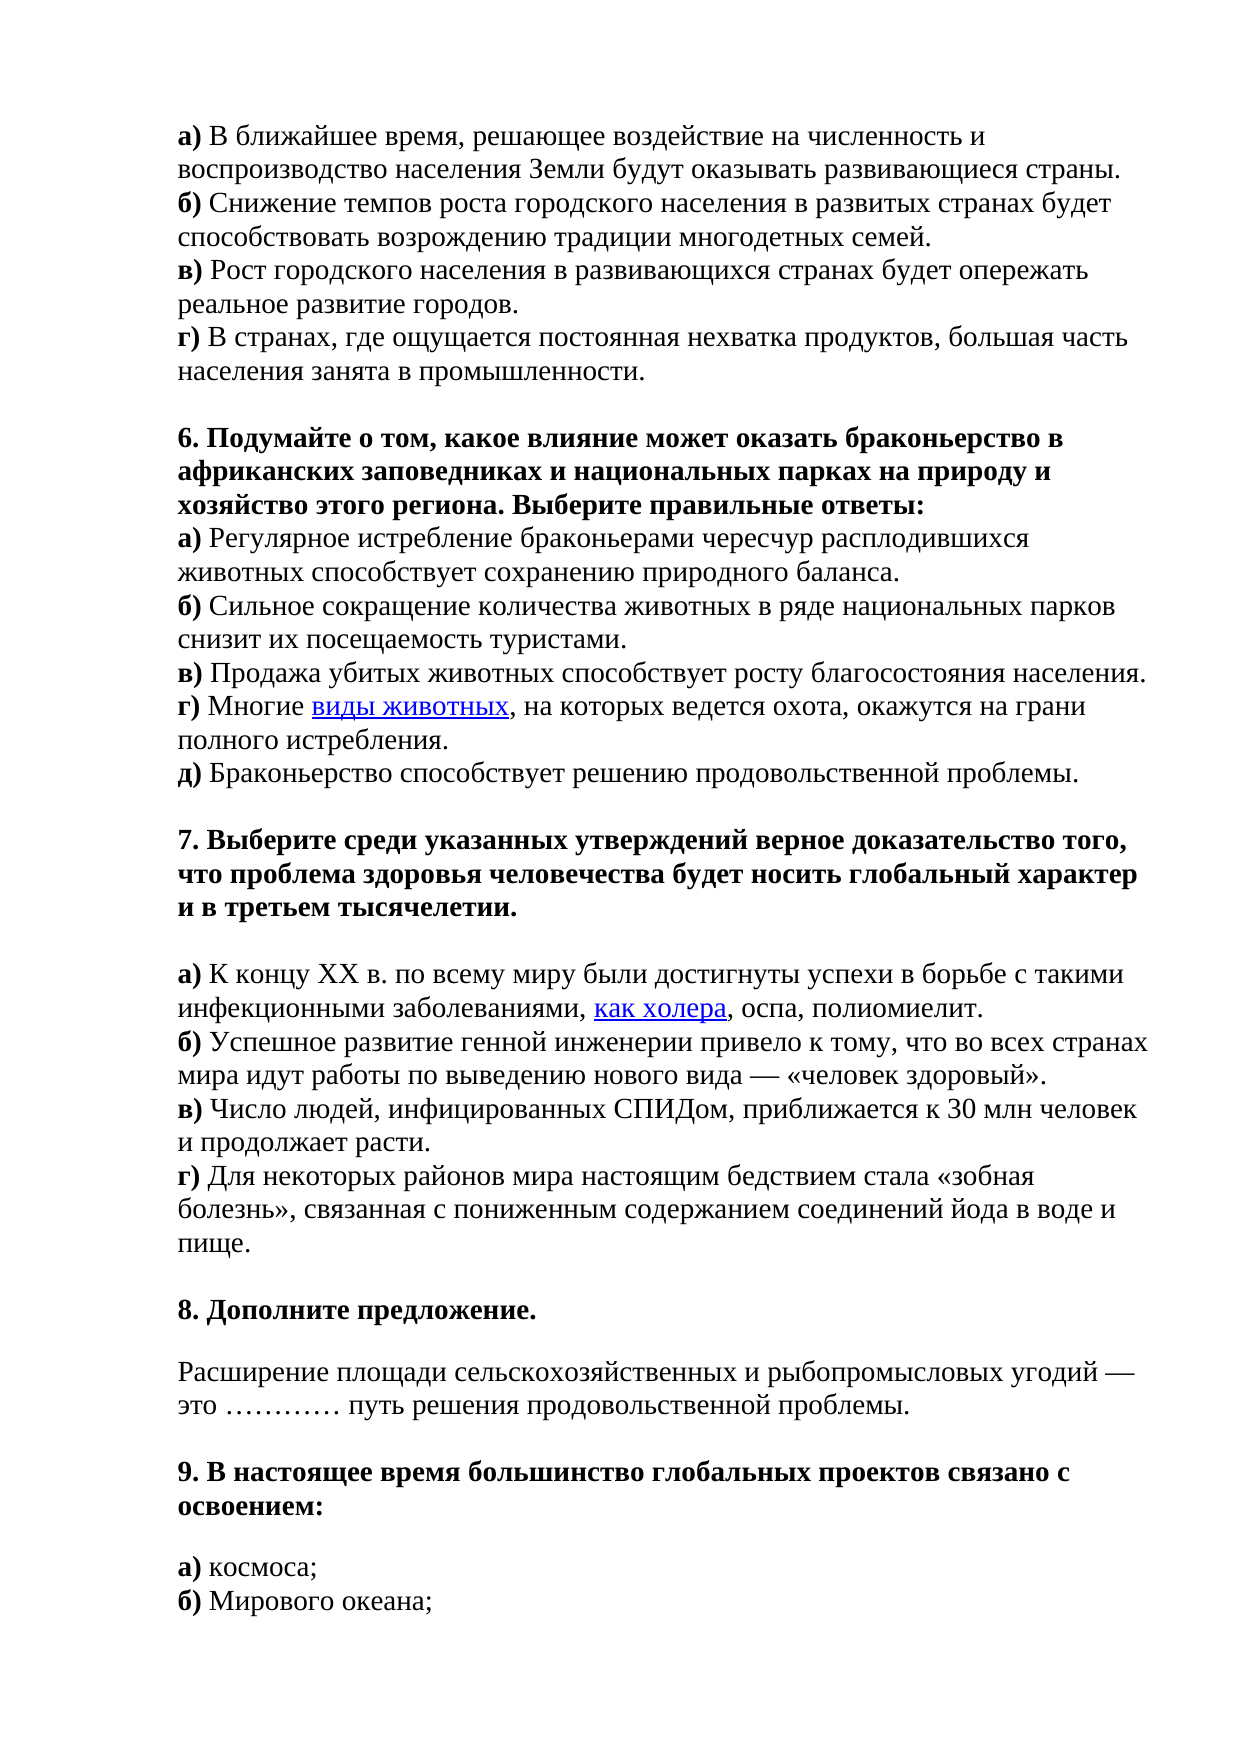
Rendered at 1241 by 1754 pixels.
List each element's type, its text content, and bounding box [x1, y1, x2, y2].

text Расширение площади сельскохозяйственных и рыбопромысловых угодий — это ………… путь решения продовольственной проблемы. 9. В настоящее время большинство глобальных проектов связано с освоением: [177, 1354, 1152, 1549]
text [177, 1549, 1152, 1616]
text а) В ближайшее время, решающее воздействие на численность и воспроизводство населения Земли будут оказывать развивающиеся страны. б) Снижение темпов роста городского населения в развитых странах будет способствовать возрождению традиции многодетных семей. в) Рост городского населения в развивающихся странах будет опережать реальное развитие городов. г) В странах, где ощущается постоянная нехватка продуктов, большая часть населения занята в промышленности. 6. Подумайте о том, какое влияние может оказать браконьерство в африканских заповедниках и национальных парках на природу и хозяйство этого региона. Выберите правильные ответы: а) Регулярное истребление браконьерами чересчур расплодившихся животных способствует сохранению природного баланса. б) Сильное сокращение количества животных в ряде национальных парков снизит их посещаемость туристами. в) Продажа убитых животных способствует росту благосостояния населения. г) Многие виды животных, на которых ведется охота, окажутся на грани полного истребления. д) Браконьерство способствует решению продовольственной проблемы. 7. Выберите среди указанных утверждений верное доказательство того, что проблема здоровья человечества будет носить глобальный характер и в третьем тысячелетии. а) К концу XX в. по всему миру были достигнуты успехи в борьбе с такими инфекционными заболеваниями, как холера, оспа, полиомиелит. б) Успешное развитие генной инженерии привело к тому, что во всех странах мира идут работы по выведению нового вида — «человек здоровый». в) Число людей, инфицированных СПИДом, приближается к 30 млн человек и продолжает расти. г) Для некоторых районов мира настоящим бедствием стала «зобная болезнь», связанная с пониженным содержанием соединений йода в воде и пище. 8. Дополните предложение. [177, 118, 1152, 1354]
